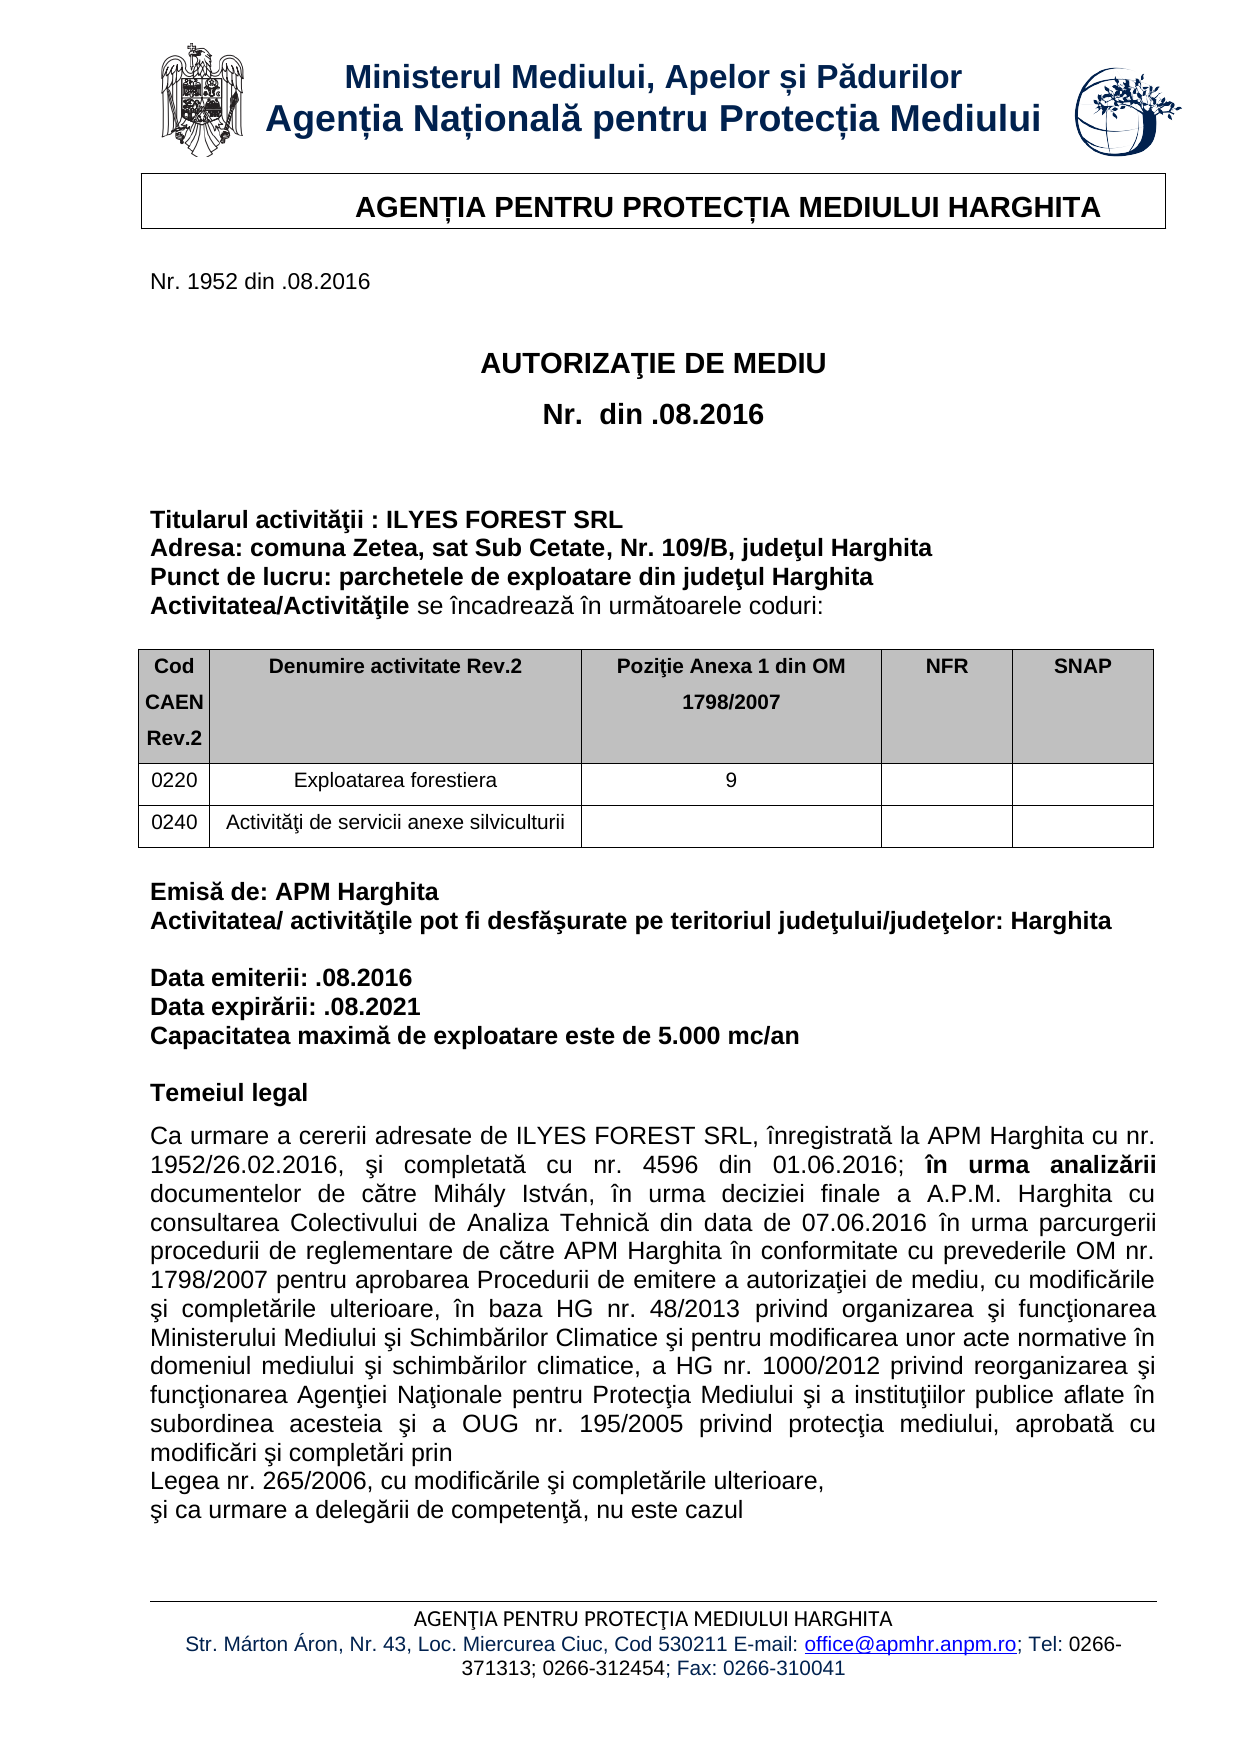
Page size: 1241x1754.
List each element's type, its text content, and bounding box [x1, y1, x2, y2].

text Capacitatea maximă de exploatare este de 5.000 mc/an [150, 1021, 1157, 1049]
table_cell 0240 [139, 806, 209, 847]
table_cell [1013, 806, 1153, 847]
table_header SNAP [1013, 650, 1153, 763]
text AUTORIZAŢIE DE MEDIU [150, 347, 1157, 380]
text Temeiul legal [150, 1078, 1157, 1107]
text Adresa: comuna Zetea, sat Sub Cetate, Nr. 109/B, judeţul Harghita [150, 533, 1157, 562]
text Activitatea/Activităţile se încadrează în următoarele coduri: [150, 591, 1157, 620]
text Legea nr. 265/2006, cu modificările şi completările ulterioare, [150, 1466, 1157, 1495]
table_cell [582, 806, 881, 847]
table_cell [882, 764, 1012, 805]
text şi ca urmare a delegării de competenţă, nu este cazul [150, 1495, 1157, 1524]
table_cell [1013, 764, 1153, 805]
table_header Denumire activitate Rev.2 [210, 650, 581, 763]
text Activitatea/ activităţile pot fi desfăşurate pe teritoriul judeţului/judeţelor: Harghita [150, 906, 1157, 934]
text Ca urmare a cererii adresate de ILYES FOREST SRL, înregistrată la APM Harghita cu nr. 1952/26.02.2016, şi completată cu nr. 4596 din 01.06.2016; în urma analizării documentelor de către Mihály István, în urma deciziei finale a A.P.M. Harghita cu consultarea Colectivului de Analiza Tehnică din data de 07.06.2016 în urma parcurgerii procedurii de reglementare de către APM Harghita în conformitate cu prevederile OM nr. 1798/2007 pentru aprobarea Procedurii de emitere a autorizaţiei de mediu, cu modificările şi completările ulterioare, în baza HG nr. 48/2013 privind organizarea şi funcţionarea Ministerului Mediului şi Schimbărilor Climatice şi pentru modificarea unor acte normative în domeniul mediului şi schimbărilor climatice, a HG nr. 1000/2012 privind reorganizarea şi funcţionarea Agenţiei Naţionale pentru Protecţia Mediului şi a instituţiilor publice aflate în subordinea acesteia şi a OUG nr. 195/2005 privind protecţia mediului, aprobată cu modificări şi completări prin [150, 1121, 1157, 1466]
text Nr. 1952 din .08.2016 [150, 268, 1157, 294]
table_header NFR [882, 650, 1012, 763]
table_cell 9 [582, 764, 881, 805]
table_cell Exploatarea forestiera [210, 764, 581, 805]
table_cell 0220 [139, 764, 209, 805]
text Titularul activităţii : ILYES FOREST SRL [150, 505, 1157, 533]
text Punct de lucru: parchetele de exploatare din judeţul Harghita [150, 562, 1157, 591]
text Data expirării: .08.2021 [150, 992, 1157, 1021]
table_cell Activităţi de servicii anexe silviculturii [210, 806, 581, 847]
text Data emiterii: .08.2016 [150, 963, 1157, 992]
table_cell [882, 806, 1012, 847]
text Nr. din .08.2016 [150, 397, 1157, 430]
table_header Poziţie Anexa 1 din OM 1798/2007 [582, 650, 881, 763]
table_header Cod CAEN Rev.2 [139, 650, 209, 763]
text Emisă de: APM Harghita [150, 877, 1157, 906]
